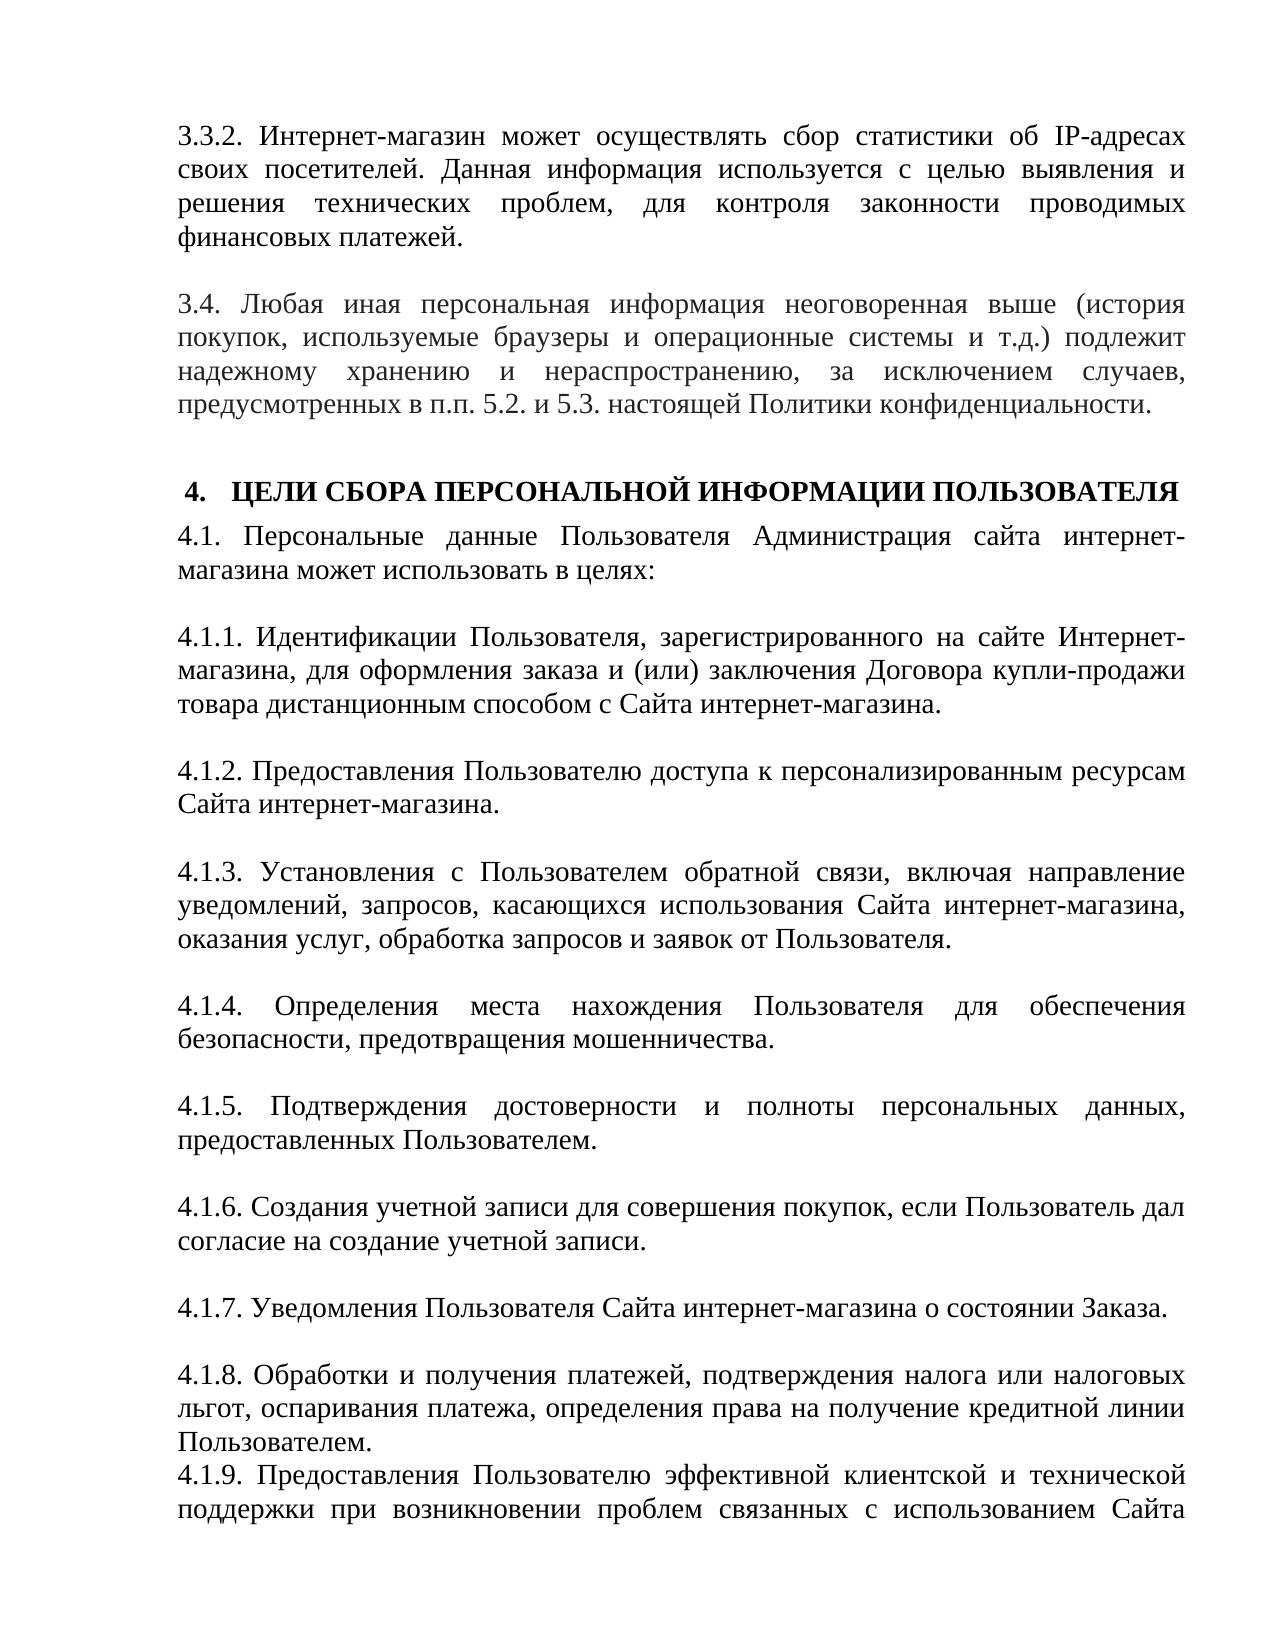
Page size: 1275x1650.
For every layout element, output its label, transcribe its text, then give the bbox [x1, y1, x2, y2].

text 3.3.2. Интернет-магазин может осуществлять сбор статистики об IP-адресах своих посетителей. Данная информация используется с целью выявления и решения технических проблем, для контроля законности проводимых финансовых платежей. [177, 118, 1186, 252]
text 4.1.4. Определения места нахождения Пользователя для обеспечения безопасности, предотвращения мошенничества. [177, 988, 1186, 1055]
text 4.1. Персональные данные Пользователя Администрация сайта интернет-магазина может использовать в целях: [177, 518, 1186, 585]
text 4.1.7. Уведомления Пользователя Сайта интернет-магазина о состоянии Заказа. [177, 1290, 1186, 1323]
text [177, 1457, 1186, 1524]
text 4.1.8. Обработки и получения платежей, подтверждения налога или налоговых льгот, оспаривания платежа, определения права на получение кредитной линии Пользователем. [177, 1357, 1186, 1457]
text 4. ЦЕЛИ СБОРА ПЕРСОНАЛЬНОЙ ИНФОРМАЦИИ ПОЛЬЗОВАТЕЛЯ [177, 474, 1186, 508]
text 4.1.6. Создания учетной записи для совершения покупок, если Пользователь дал согласие на создание учетной записи. [177, 1189, 1186, 1256]
text 3.4. Любая иная персональная информация неоговоренная выше (история покупок, используемые браузеры и операционные системы и т.д.) подлежит надежному хранению и нераспространению, за исключением случаев, предусмотренных в п.п. 5.2. и 5.3. настоящей Политики конфиденциальности. [177, 286, 1186, 420]
text 4.1.5. Подтверждения достоверности и полноты персональных данных, предоставленных Пользователем. [177, 1088, 1186, 1156]
text 4.1.3. Установления с Пользователем обратной связи, включая направление уведомлений, запросов, касающихся использования Сайта интернет-магазина, оказания услуг, обработка запросов и заявок от Пользователя. [177, 854, 1186, 954]
text 4.1.1. Идентификации Пользователя, зарегистрированного на сайте Интернет-магазина, для оформления заказа и (или) заключения Договора купли-продажи товара дистанционным способом с Сайта интернет-магазина. [177, 619, 1186, 719]
text 4.1.2. Предоставления Пользователю доступа к персонализированным ресурсам Сайта интернет-магазина. [177, 753, 1186, 820]
